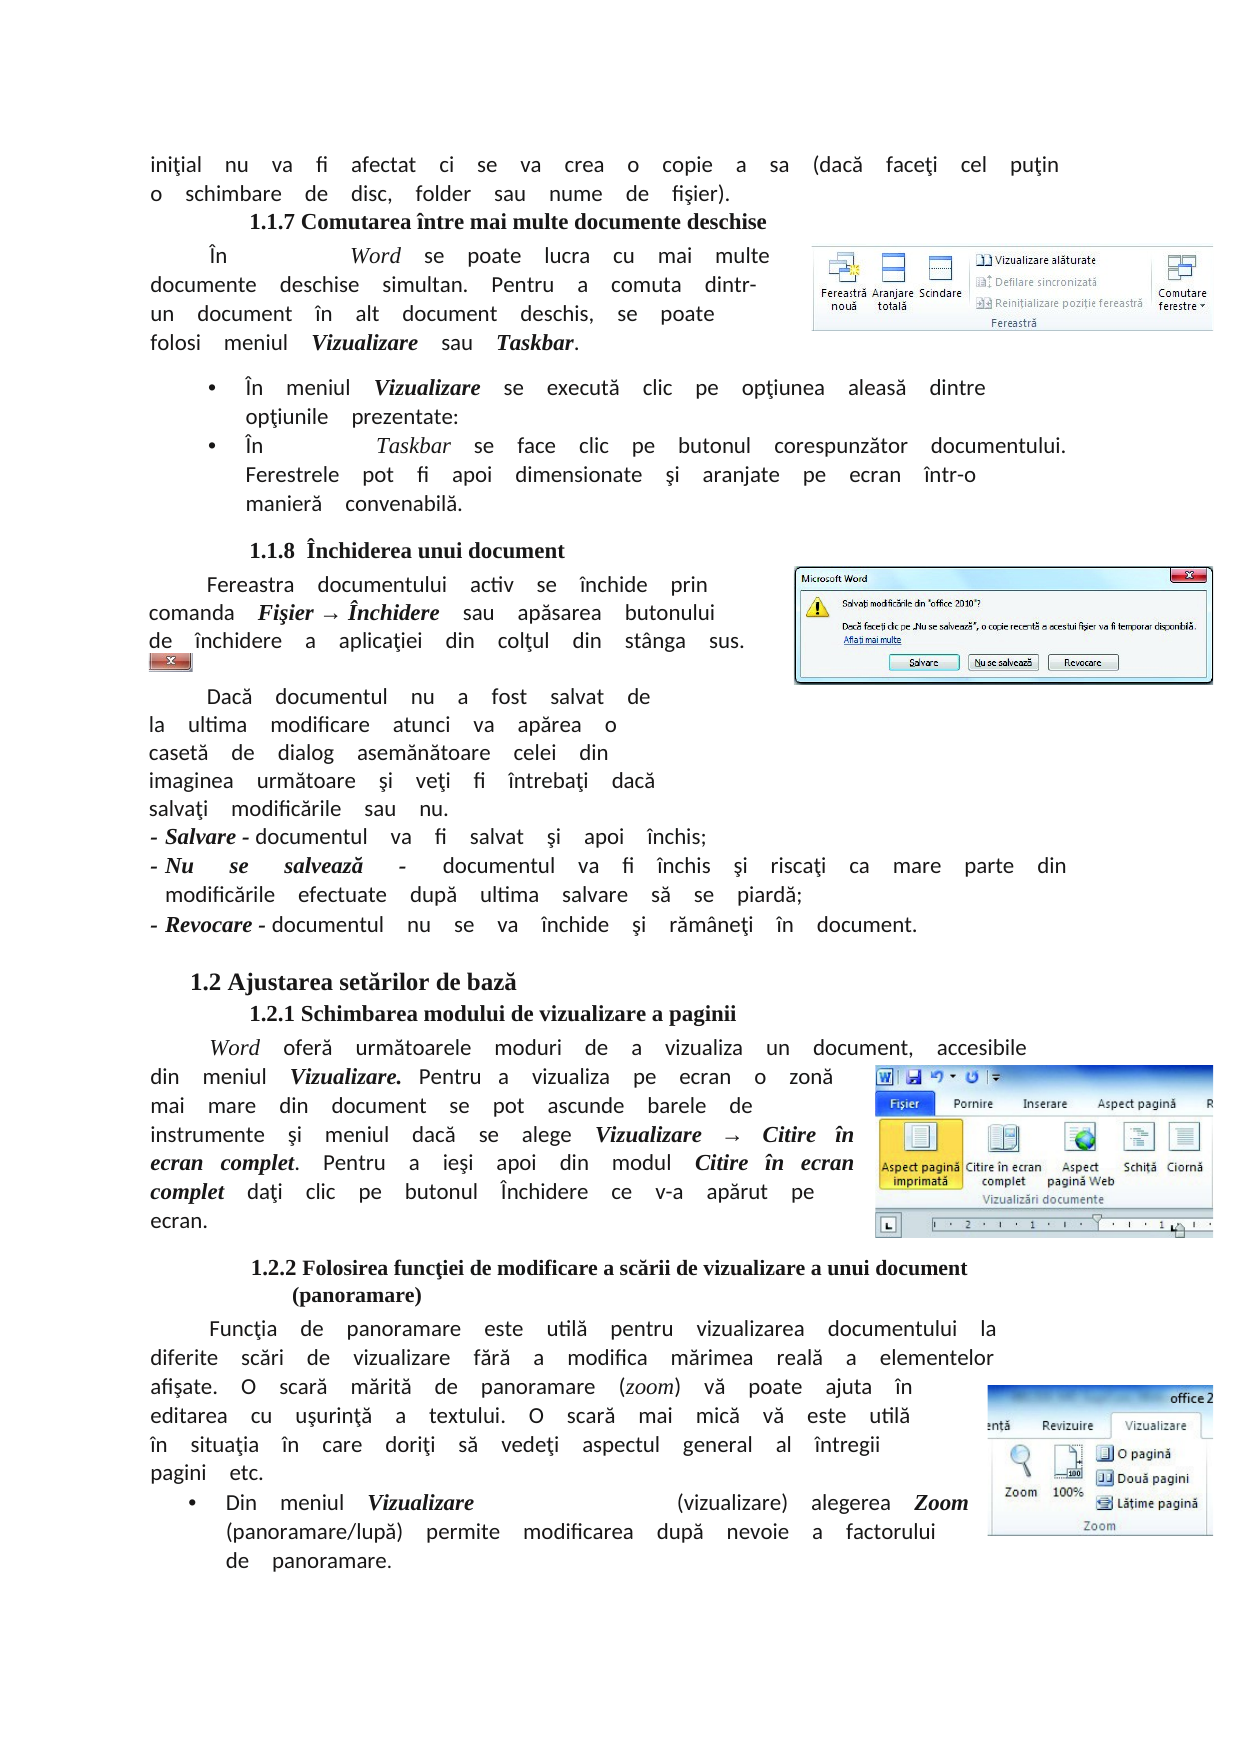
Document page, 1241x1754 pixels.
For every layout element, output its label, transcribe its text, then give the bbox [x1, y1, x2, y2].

text În Word se poate lucra cu mai multe documente deschise simultan. Pentru a comuta dintr-un document în alt document deschis, se poate folosi meniul Vizualizare sau Taskbar. [150, 241, 1090, 356]
picture [875, 1065, 1214, 1238]
picture [793, 566, 1214, 685]
subtitle 1.2.1 Schimbarea modului de vizualizare a paginii [249, 1000, 1084, 1027]
list Din meniul Vizualizare (vizualizare) alegerea Zoom (panoramare/lupă) permite modificarea după nevoie a factorului de panoramare. [188, 1488, 1090, 1574]
list Revocare - documentul nu se va închide şi rămâneţi în document. [150, 910, 1090, 938]
list În meniul Vizualizare se execută clic pe opţiunea aleasă dintre opţiunile prezentate: [208, 373, 1090, 430]
text Word oferă următoarele moduri de a vizualiza un document, accesibile din meniul Vizualizare. Pentru a vizualiza pe ecran o zonă mai mare din document se pot ascunde barele de instrumente şi meniul dacă se alege Vizualizare → Citire în ecran complet. Pentru a ieşi apoi din modul Citire în ecran complet daţi clic pe butonul Închidere ce v-a apărut pe ecran. [150, 1033, 1090, 1234]
subtitle 1.2 Ajustarea setărilor de bază [190, 967, 1090, 996]
subtitle 1.2.2 Folosirea funcţiei de modificare a scării de vizualizare a unui document (panoramare) [251, 1254, 1090, 1307]
text Fereastra documentului activ se închide prin comanda Fişier → Închidere sau apăsarea butonului de închidere a aplicaţiei din colţul din stânga sus. [149, 570, 793, 682]
list Salvare - documentul va fi salvat şi apoi închis; [150, 822, 1090, 850]
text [150, 150, 1090, 207]
picture [987, 1385, 1214, 1536]
picture [148, 653, 193, 672]
text Funcţia de panoramare este utilă pentru vizualizarea documentului la diferite scări de vizualizare fără a modifica mărimea reală a elementelor afişate. O scară mărită de panoramare (zoom) vă poate ajuta în editarea cu uşurinţă a textului. O scară mai mică vă este utilă în situaţia în care doriţi să vedeţi aspectul general al întregii pagini etc. [150, 1314, 1090, 1487]
picture [811, 243, 1214, 331]
subtitle 1.1.7 Comutarea între mai multe documente deschise [249, 208, 1084, 235]
text Dacă documentul nu a fost salvat de la ultima modificare atunci va apărea o casetă de dialog asemănătoare celei din imaginea următoare şi veţi fi întrebaţi dacă salvaţi modificările sau nu. [149, 682, 711, 822]
list În Taskbar se face clic pe butonul corespunzător documentului. Ferestrele pot fi apoi dimensionate şi aranjate pe ecran într-o manieră convenabilă. [208, 431, 1090, 517]
subtitle 1.1.8 Închiderea unui document [249, 537, 1084, 563]
list Nu se salvează - documentul va fi închis şi riscaţi ca mare parte din modificările efectuate după ultima salvare să se piardă; [150, 851, 1090, 908]
